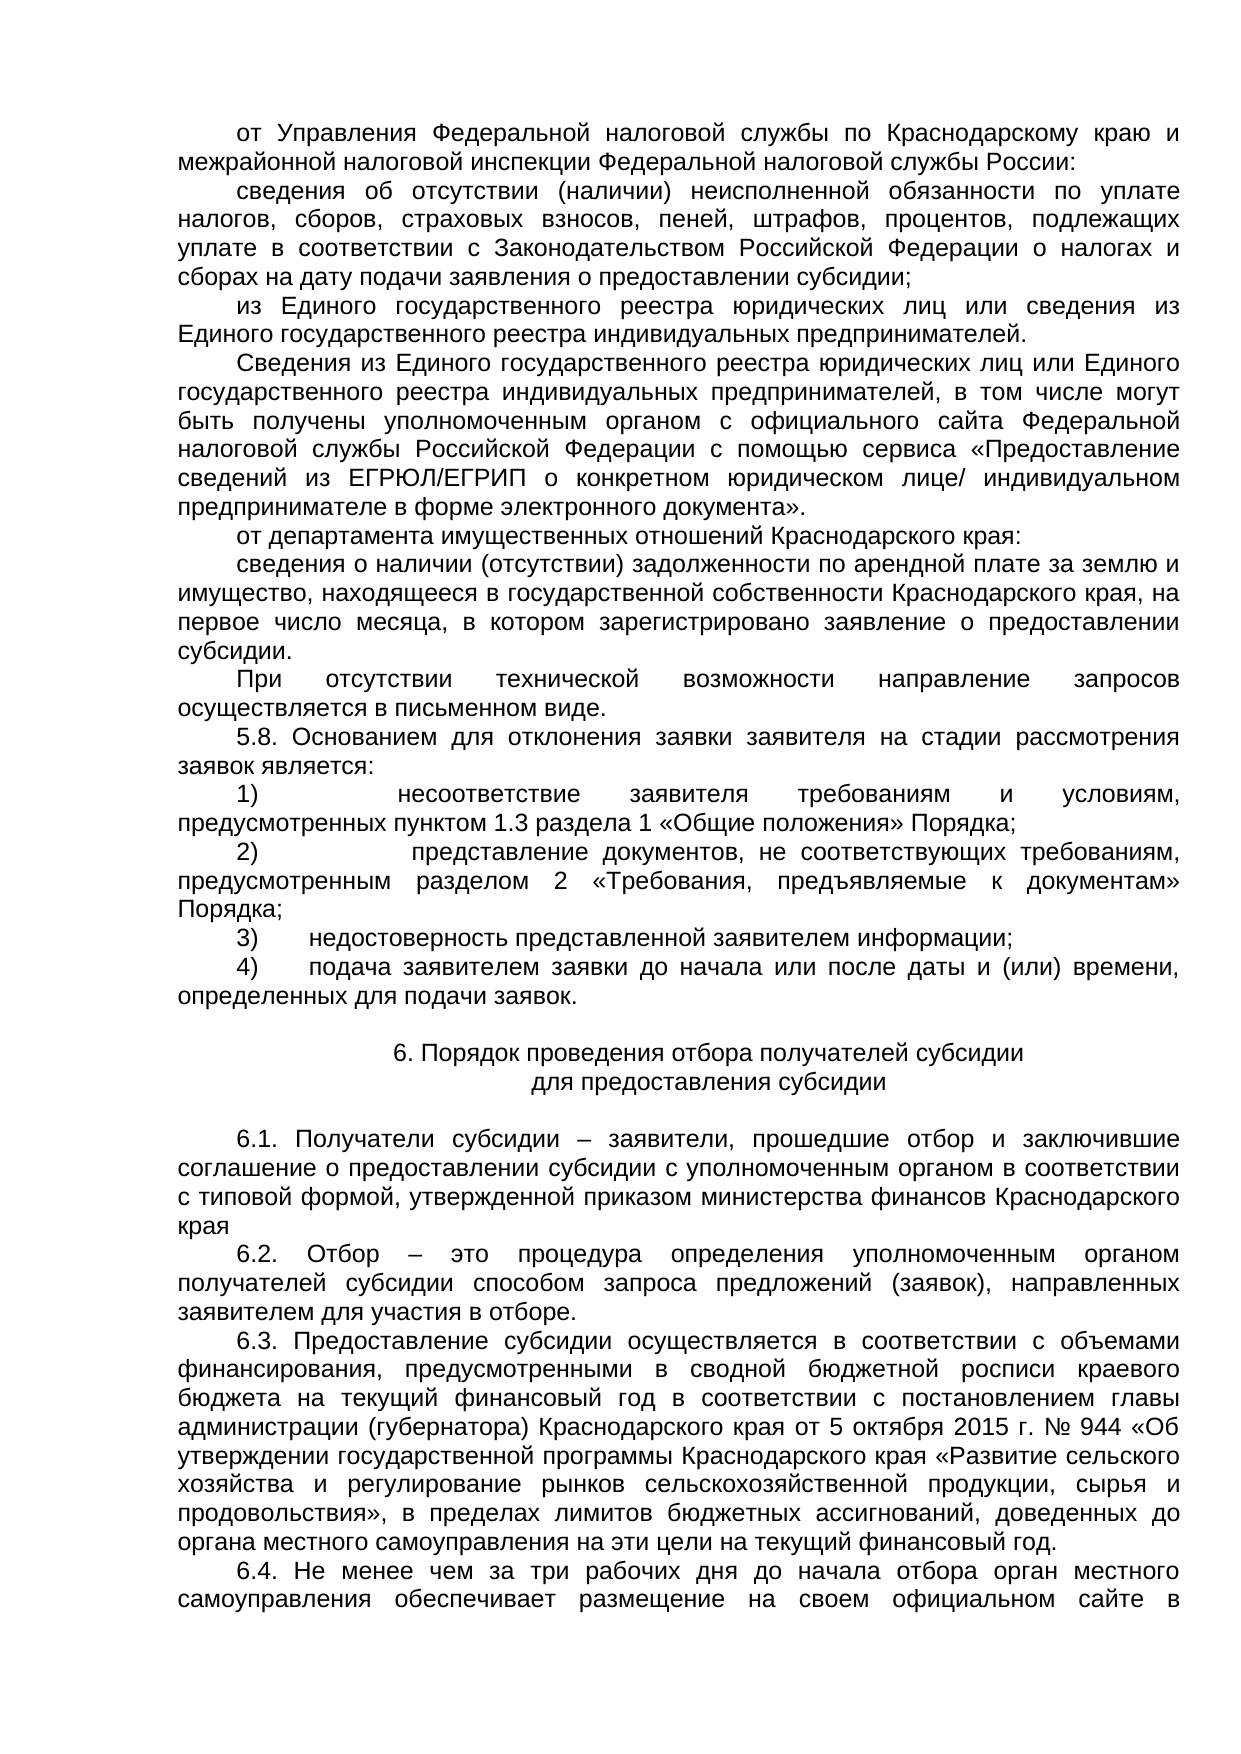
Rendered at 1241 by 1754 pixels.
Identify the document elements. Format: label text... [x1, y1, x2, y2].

list недостоверность представленной заявителем информации; [177, 923, 1181, 952]
list подача заявителем заявки до начала или после даты и (или) времени, определенных для подачи заявок. [177, 952, 1181, 1009]
list представление документов, не соответствующих требованиям, предусмотренным разделом 2 «Требования, предъявляемые к документам» Порядка; [177, 837, 1181, 923]
text 6.3. Предоставление субсидии осуществляется в соответствии с объемами финансирования, предусмотренными в сводной бюджетной росписи краевого бюджета на текущий финансовый год в соответствии с постановлением главы администрации (губернатора) Краснодарского края от 5 октября 2015 г. № 944 «Об утверждении государственной программы Краснодарского края «Развитие сельского хозяйства и регулирование рынков сельскохозяйственной продукции, сырья и продовольствия», в пределах лимитов бюджетных ассигнований, доведенных до органа местного самоуправления на эти цели на текущий финансовый год. [177, 1326, 1181, 1556]
text При отсутствии технической возможности направление запросов осуществляется в письменном виде. [177, 664, 1181, 722]
text 6. Порядок проведения отбора получателей субсидии [177, 1038, 1181, 1067]
text из Единого государственного реестра юридических лиц или сведения из Единого государственного реестра индивидуальных предпринимателей. [177, 291, 1181, 348]
text сведения об отсутствии (наличии) неисполненной обязанности по уплате налогов, сборов, страховых взносов, пеней, штрафов, процентов, подлежащих уплате в соответствии с Законодательством Российской Федерации о налогах и сборах на дату подачи заявления о предоставлении субсидии; [177, 176, 1181, 291]
list несоответствие заявителя требованиям и условиям, предусмотренных пунктом 1.3 раздела 1 «Общие положения» Порядка; [177, 779, 1181, 837]
text сведения о наличии (отсутствии) задолженности по арендной плате за землю и имущество, находящееся в государственной собственности Краснодарского края, на первое число месяца, в котором зарегистрировано заявление о предоставлении субсидии. [177, 549, 1181, 664]
text для предоставления субсидии [177, 1067, 1181, 1096]
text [177, 1556, 1181, 1613]
text от Управления Федеральной налоговой службы по Краснодарскому краю и межрайонной налоговой инспекции Федеральной налоговой службы России: [177, 118, 1181, 176]
text 6.1. Получатели субсидии – заявители, прошедшие отбор и заключившие соглашение о предоставлении субсидии с уполномоченным органом в соответствии с типовой формой, утвержденной приказом министерства финансов Краснодарского края [177, 1124, 1181, 1239]
text 5.8. Основанием для отклонения заявки заявителя на стадии рассмотрения заявок является: [177, 722, 1181, 779]
text от департамента имущественных отношений Краснодарского края: [177, 521, 1181, 549]
text Сведения из Единого государственного реестра юридических лиц или Единого государственного реестра индивидуальных предпринимателей, в том числе могут быть получены уполномоченным органом с официального сайта Федеральной налоговой службы Российской Федерации с помощью сервиса «Предоставление сведений из ЕГРЮЛ/ЕГРИП о конкретном юридическом лице/ индивидуальном предпринимателе в форме электронного документа». [177, 348, 1181, 521]
text 6.2. Отбор – это процедура определения уполномоченным органом получателей субсидии способом запроса предложений (заявок), направленных заявителем для участия в отборе. [177, 1239, 1181, 1326]
